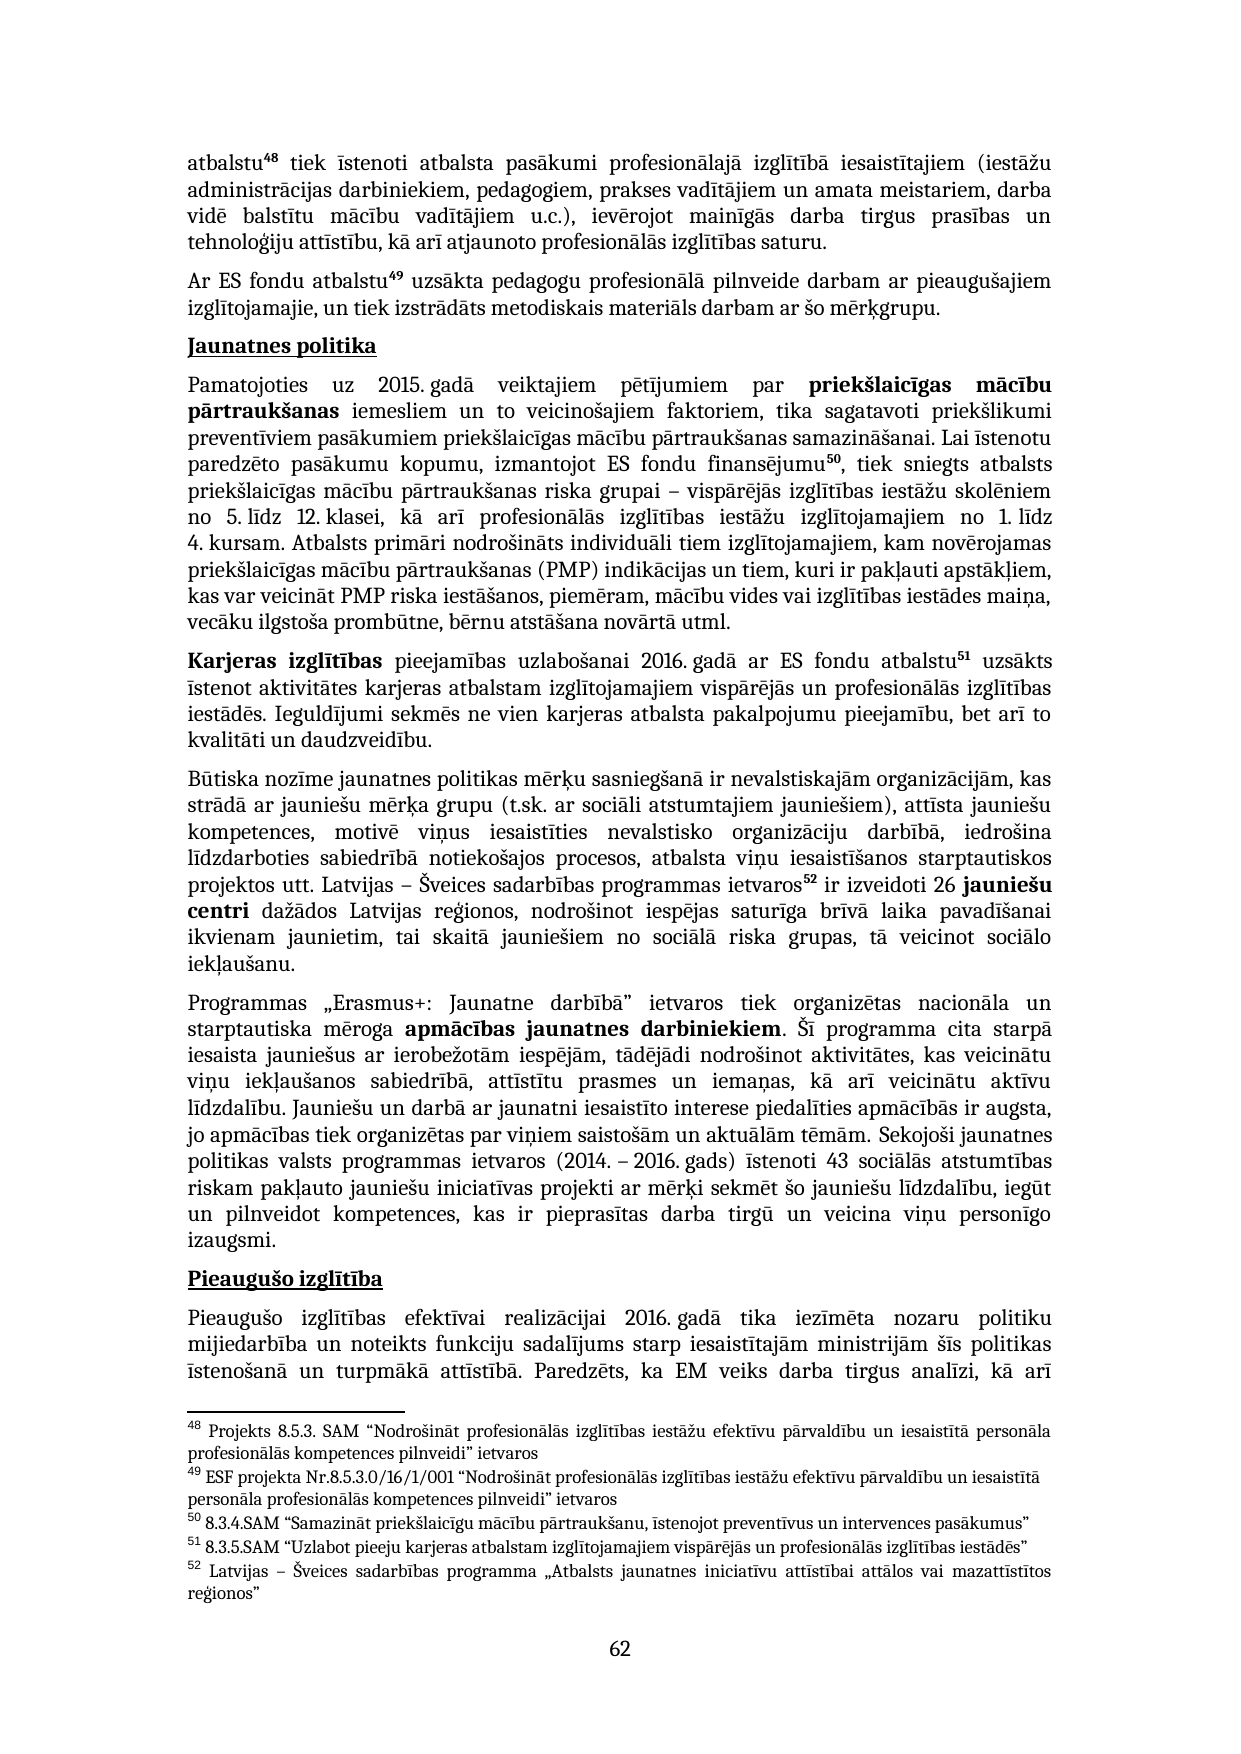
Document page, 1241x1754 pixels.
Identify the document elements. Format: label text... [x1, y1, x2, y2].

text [187, 150, 1053, 255]
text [187, 1305, 1053, 1384]
text Būtiska nozīme jaunatnes politikas mērķu sasniegšanā ir nevalstiskajām organizācijām, kas strādā ar jauniešu mērķa grupu (t.sk. ar sociāli atstumtajiem jauniešiem), attīsta jauniešu kompetences, motivē viņus iesaistīties nevalstisko organizāciju darbībā, iedrošina līdzdarboties sabiedrībā notiekošajos procesos, atbalsta viņu iesaistīšanos starptautiskos projektos utt. Latvijas – Šveices sadarbības programmas ietvaros ir izveidoti 26 jauniešu centri dažādos Latvijas reģionos, nodrošinot iespējas saturīga brīvā laika pavadīšanai ikvienam jaunietim, tai skaitā jauniešiem no sociālā riska grupas, tā veicinot sociālo iekļaušanu. [187, 766, 1053, 977]
text Ar ES fondu atbalstu uzsākta pedagogu profesionālā pilnveide darbam ar pieaugušajiem izglītojamajie, un tiek izstrādāts metodiskais materiāls darbam ar šo mērķgrupu. [187, 268, 1053, 321]
text Pieaugušo izglītība [187, 1266, 1053, 1292]
text Programmas „Erasmus+: Jaunatne darbībā” ietvaros tiek organizētas nacionāla un starptautiska mēroga apmācības jaunatnes darbiniekiem. Šī programma cita starpā iesaista jauniešus ar ierobežotām iespējām, tādējādi nodrošinot aktivitātes, kas veicinātu viņu iekļaušanos sabiedrībā, attīstītu prasmes un iemaņas, kā arī veicinātu aktīvu līdzdalību. Jauniešu un darbā ar jaunatni iesaistīto interese piedalīties apmācībās ir augsta, jo apmācības tiek organizētas par viņiem saistošām un aktuālām tēmām. Sekojoši jaunatnes politikas valsts programmas ietvaros (2014. – 2016. gads) īstenoti 43 sociālās atstumtības riskam pakļauto jauniešu iniciatīvas projekti ar mērķi sekmēt šo jauniešu līdzdalību, iegūt un pilnveidot kompetences, kas ir pieprasītas darba tirgū un veicina viņu personīgo izaugsmi. [187, 989, 1053, 1253]
text Jaunatnes politika [187, 333, 1053, 359]
text Pamatojoties uz 2015. gadā veiktajiem pētījumiem par priekšlaicīgas mācību pārtraukšanas iemesliem un to veicinošajiem faktoriem, tika sagatavoti priekšlikumi preventīviem pasākumiem priekšlaicīgas mācību pārtraukšanas samazināšanai. Lai īstenotu paredzēto pasākumu kopumu, izmantojot ES fondu finansējumu, tiek sniegts atbalsts priekšlaicīgas mācību pārtraukšanas riska grupai – vispārējās izglītības iestāžu skolēniem no 5. līdz 12. klasei, kā arī profesionālās izglītības iestāžu izglītojamajiem no 1. līdz 4. kursam. Atbalsts primāri nodrošināts individuāli tiem izglītojamajiem, kam novērojamas priekšlaicīgas mācību pārtraukšanas (PMP) indikācijas un tiem, kuri ir pakļauti apstākļiem, kas var veicināt PMP riska iestāšanos, piemēram, mācību vides vai izglītības iestādes maiņa, vecāku ilgstoša prombūtne, bērnu atstāšana novārtā utml. [187, 372, 1053, 636]
text Karjeras izglītības pieejamības uzlabošanai 2016. gadā ar ES fondu atbalstu uzsākts īstenot aktivitātes karjeras atbalstam izglītojamajiem vispārējās un profesionālās izglītības iestādēs. Ieguldījumi sekmēs ne vien karjeras atbalsta pakalpojumu pieejamību, bet arī to kvalitāti un daudzveidību. [187, 648, 1053, 753]
